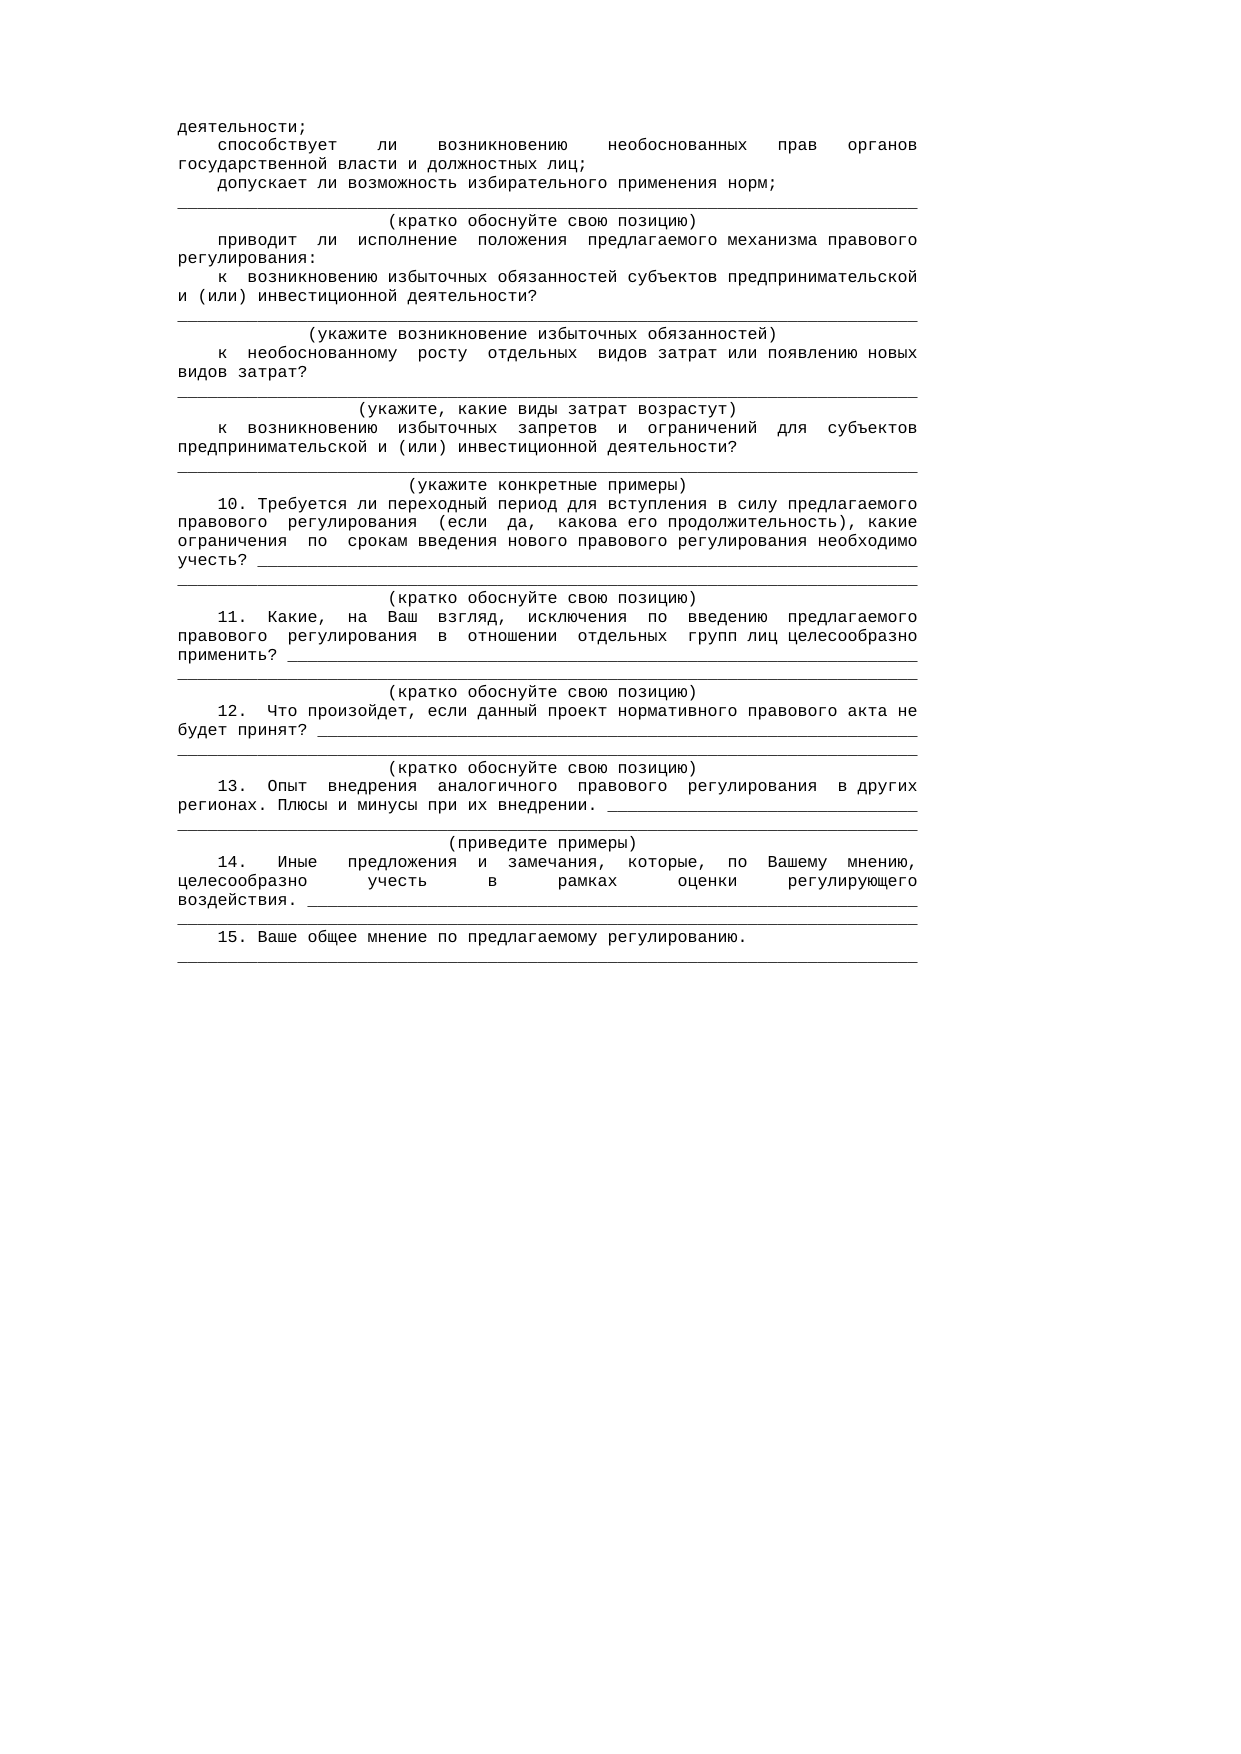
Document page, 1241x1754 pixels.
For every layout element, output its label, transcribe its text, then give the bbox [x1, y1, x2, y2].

text видов затрат? [177, 363, 1152, 382]
text 14. Иные предложения и замечания, которые, по Вашему мнению, [177, 853, 1152, 872]
text __________________________________________________________________________ [177, 193, 1152, 212]
text 11. Какие, на Ваш взгляд, исключения по введению предлагаемого [177, 608, 1152, 627]
text __________________________________________________________________________ [177, 910, 1152, 929]
text __________________________________________________________________________ [177, 816, 1152, 834]
text __________________________________________________________________________ [177, 740, 1152, 759]
text воздействия. _____________________________________________________________ [177, 891, 1152, 910]
text 15. Ваше общее мнение по предлагаемому регулированию. [177, 929, 1152, 948]
text регулирования: [177, 250, 1152, 269]
text способствует ли возникновению необоснованных прав органов [177, 137, 1152, 156]
text применить? _______________________________________________________________ [177, 646, 1152, 665]
text 12. Что произойдет, если данный проект нормативного правового акта не [177, 703, 1152, 721]
text (кратко обоснуйте свою позицию) [177, 759, 1152, 778]
text учесть? __________________________________________________________________ [177, 552, 1152, 571]
text и (или) инвестиционной деятельности? [177, 288, 1152, 307]
text 13. Опыт внедрения аналогичного правового регулирования в других [177, 778, 1152, 797]
text к возникновению избыточных обязанностей субъектов предпринимательской [177, 269, 1152, 288]
text __________________________________________________________________________ [177, 457, 1152, 476]
text (кратко обоснуйте свою позицию) [177, 684, 1152, 703]
text предпринимательской и (или) инвестиционной деятельности? [177, 439, 1152, 457]
text (приведите примеры) [177, 834, 1152, 853]
text 10. Требуется ли переходный период для вступления в силу предлагаемого [177, 495, 1152, 514]
text к возникновению избыточных запретов и ограничений для субъектов [177, 420, 1152, 439]
text __________________________________________________________________________ [177, 571, 1152, 589]
text __________________________________________________________________________ [177, 948, 1152, 967]
text допускает ли возможность избирательного применения норм; [177, 175, 1152, 193]
text __________________________________________________________________________ [177, 665, 1152, 684]
text __________________________________________________________________________ [177, 307, 1152, 326]
text __________________________________________________________________________ [177, 382, 1152, 401]
text регионах. Плюсы и минусы при их внедрении. _______________________________ [177, 797, 1152, 816]
text правового регулирования (если да, какова его продолжительность), какие [177, 514, 1152, 533]
text правового регулирования в отношении отдельных групп лиц целесообразно [177, 627, 1152, 646]
text (укажите конкретные примеры) [177, 476, 1152, 495]
text деятельности; [177, 118, 1152, 137]
text (укажите возникновение избыточных обязанностей) [177, 326, 1152, 344]
text (укажите, какие виды затрат возрастут) [177, 401, 1152, 420]
text государственной власти и должностных лиц; [177, 156, 1152, 175]
text ограничения по срокам введения нового правового регулирования необходимо [177, 533, 1152, 552]
text приводит ли исполнение положения предлагаемого механизма правового [177, 231, 1152, 250]
text целесообразно учесть в рамках оценки регулирующего [177, 872, 1152, 891]
text к необоснованному росту отдельных видов затрат или появлению новых [177, 344, 1152, 363]
text (кратко обоснуйте свою позицию) [177, 589, 1152, 608]
text (кратко обоснуйте свою позицию) [177, 212, 1152, 231]
text будет принят? ____________________________________________________________ [177, 721, 1152, 740]
